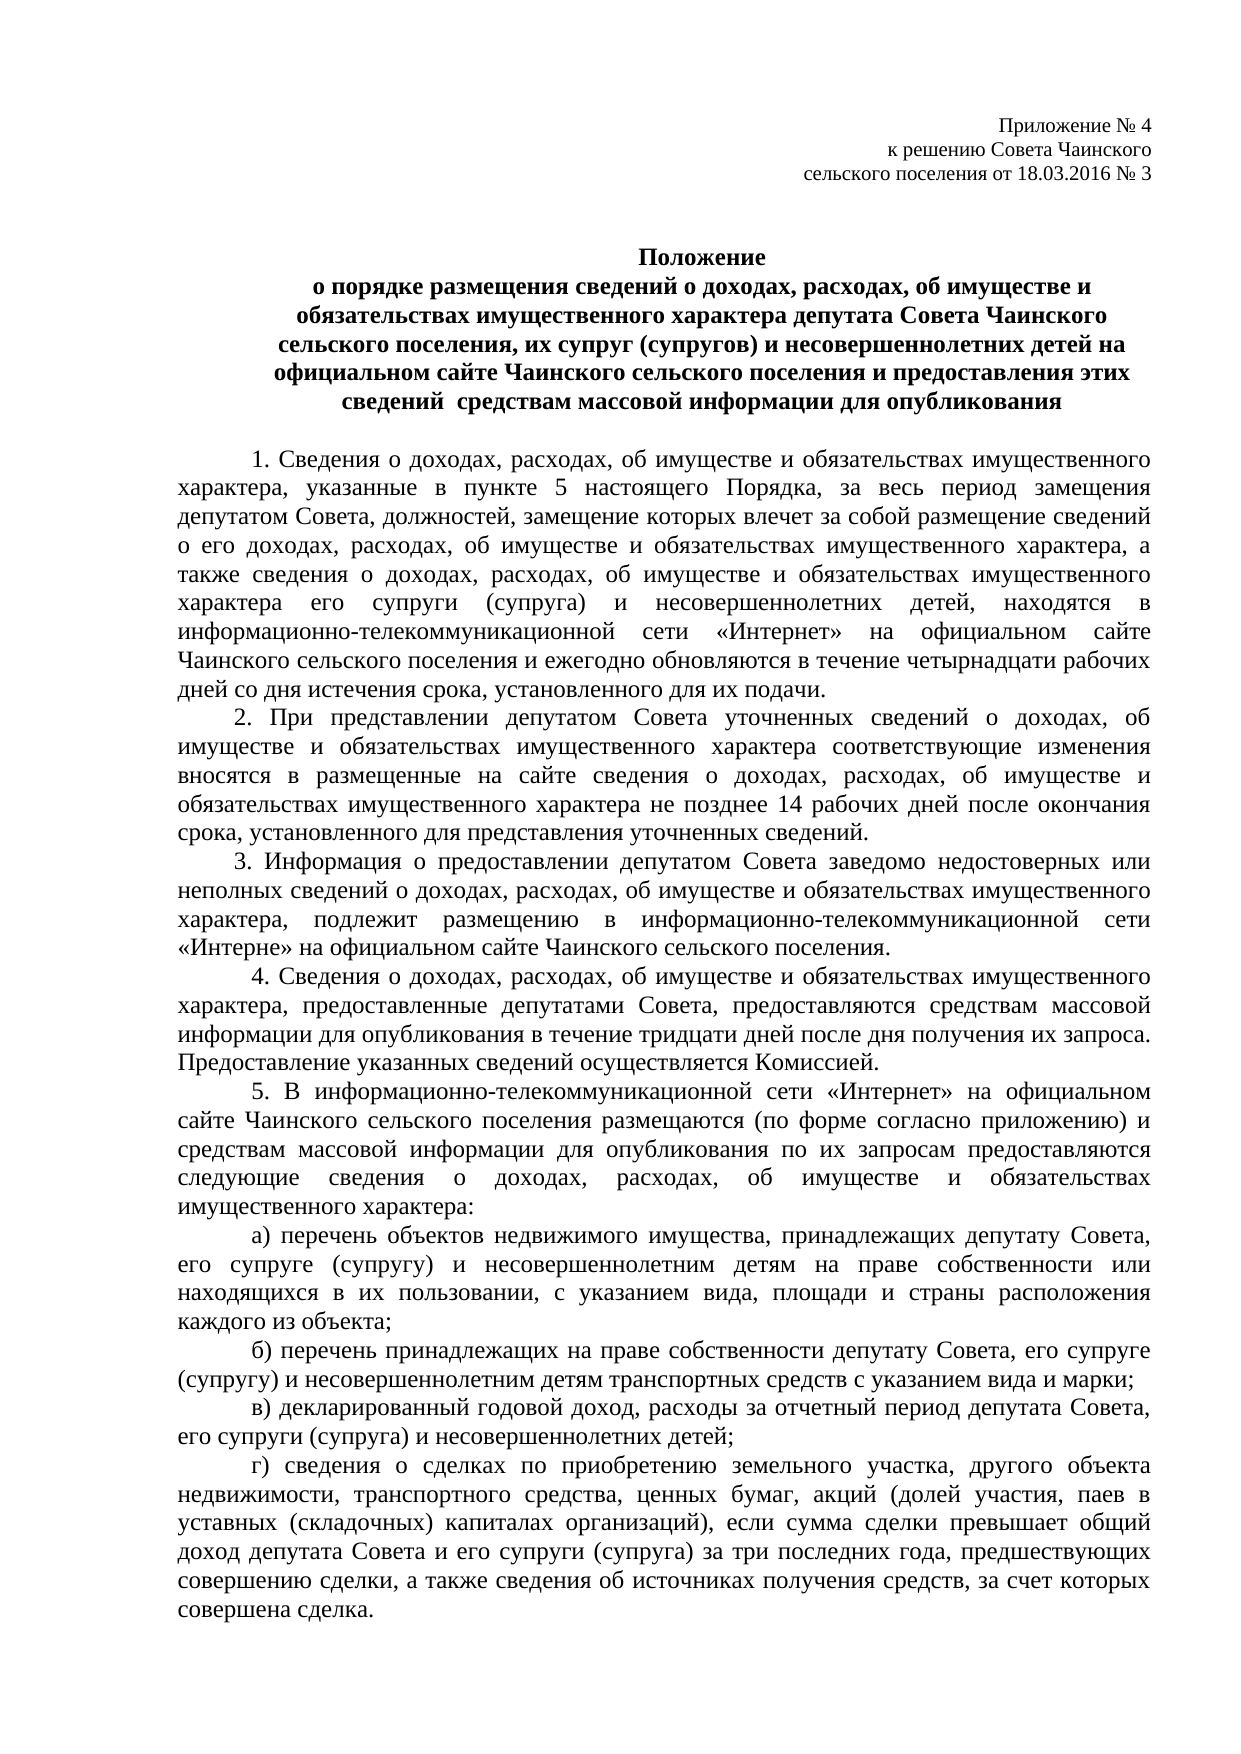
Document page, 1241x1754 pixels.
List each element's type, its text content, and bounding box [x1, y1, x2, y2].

text Приложение № 4 [177, 113, 1152, 137]
text 2. При представлении депутатом Совета уточненных сведений о доходах, об имуществе и обязательствах имущественного характера соответствующие изменения вносятся в размещенные на сайте сведения о доходах, расходах, об имуществе и обязательствах имущественного характера не позднее 14 рабочих дней после окончания срока, установленного для представления уточненных сведений. [177, 702, 1152, 846]
text Положение [252, 242, 1152, 271]
text б) перечень принадлежащих на праве собственности депутату Совета, его супруге (супругу) и несовершеннолетним детям транспортных средств с указанием вида и марки; [177, 1335, 1152, 1392]
text сельского поселения от 18.03.2016 № 3 [177, 161, 1152, 185]
text г) сведения о сделках по приобретению земельного участка, другого объекта недвижимости, транспортного средства, ценных бумаг, акций (долей участия, паев в уставных (складочных) капиталах организаций), если сумма сделки превышает общий доход депутата Совета и его супруги (супруга) за три последних года, предшествующих совершению сделки, а также сведения об источниках получения средств, за счет которых совершена сделка. [177, 1450, 1152, 1622]
text 5. В информационно-телекоммуникационной сети «Интернет» на официальном сайте Чаинского сельского поселения размещаются (по форме согласно приложению) и средствам массовой информации для опубликования по их запросам предоставляются следующие сведения о доходах, расходах, об имуществе и обязательствах имущественного характера: [177, 1076, 1152, 1220]
text а) перечень объектов недвижимого имущества, принадлежащих депутату Совета, его супруге (супругу) и несовершеннолетним детям на праве собственности или находящихся в их пользовании, с указанием вида, площади и страны расположения каждого из объекта; [177, 1220, 1152, 1335]
text 4. Сведения о доходах, расходах, об имуществе и обязательствах имущественного характера, предоставленные депутатами Совета, предоставляются средствам массовой информации для опубликования в течение тридцати дней после дня получения их запроса. Предоставление указанных сведений осуществляется Комиссией. [177, 961, 1152, 1076]
text 3. Информация о предоставлении депутатом Совета заведомо недостоверных или неполных сведений о доходах, расходах, об имуществе и обязательствах имущественного характера, подлежит размещению в информационно-телекоммуникационной сети «Интерне» на официальном сайте Чаинского сельского поселения. [177, 846, 1152, 961]
text 1. Сведения о доходах, расходах, об имуществе и обязательствах имущественного характера, указанные в пункте 5 настоящего Порядка, за весь период замещения депутатом Совета, должностей, замещение которых влечет за собой размещение сведений о его доходах, расходах, об имуществе и обязательствах имущественного характера, а также сведения о доходах, расходах, об имуществе и обязательствах имущественного характера его супруги (супруга) и несовершеннолетних детей, находятся в информационно-телекоммуникационной сети «Интернет» на официальном сайте Чаинского сельского поселения и ежегодно обновляются в течение четырнадцати рабочих дней со дня истечения срока, установленного для их подачи. [177, 444, 1152, 702]
text к решению Совета Чаинского [177, 137, 1152, 161]
text в) декларированный годовой доход, расходы за отчетный период депутата Совета, его супруги (супруга) и несовершеннолетних детей; [177, 1392, 1152, 1450]
text о порядке размещения сведений о доходах, расходах, об имуществе и обязательствах имущественного характера депутата Совета Чаинского сельского поселения, их супруг (супругов) и несовершеннолетних детей на официальном сайте Чаинского сельского поселения и предоставления этих сведений средствам массовой информации для опубликования [252, 271, 1152, 415]
